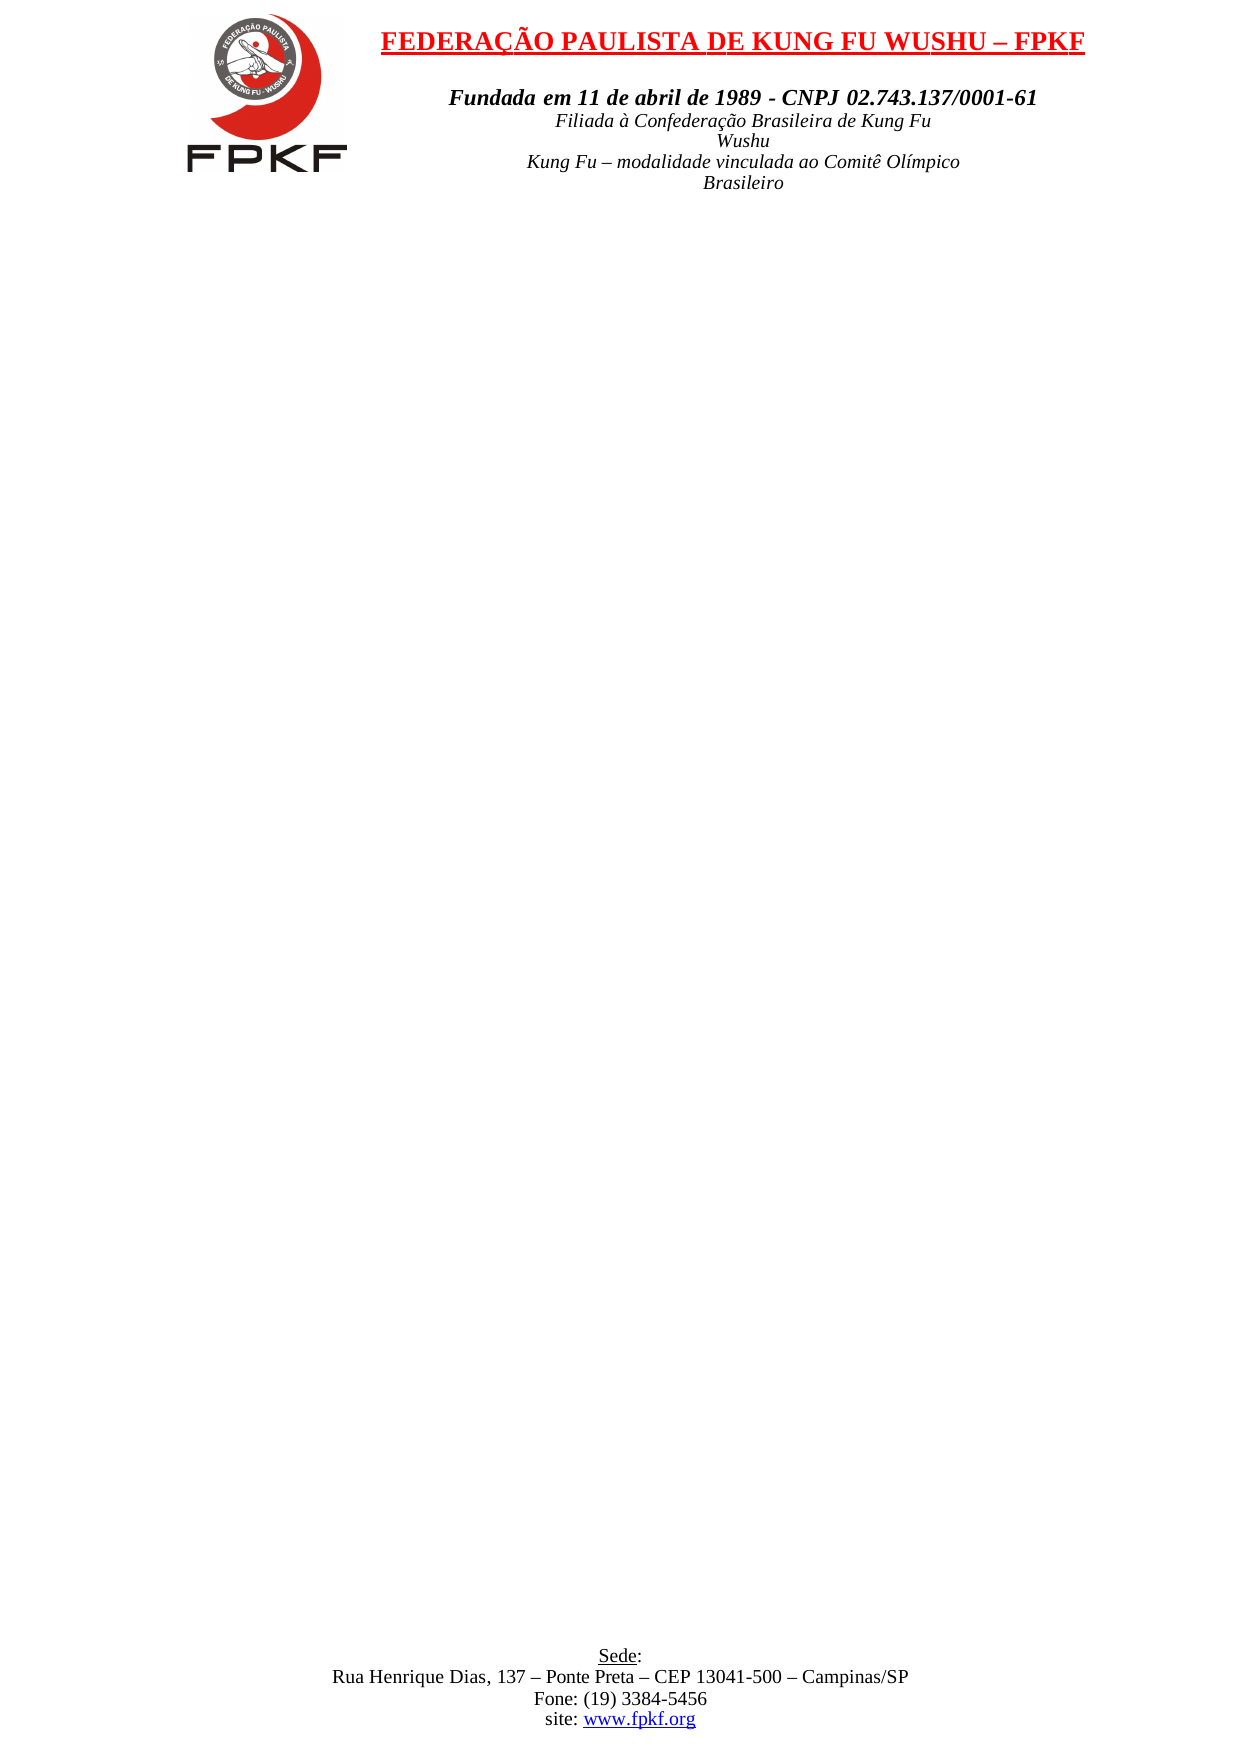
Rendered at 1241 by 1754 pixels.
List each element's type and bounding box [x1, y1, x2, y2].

picture [187, 14, 347, 172]
